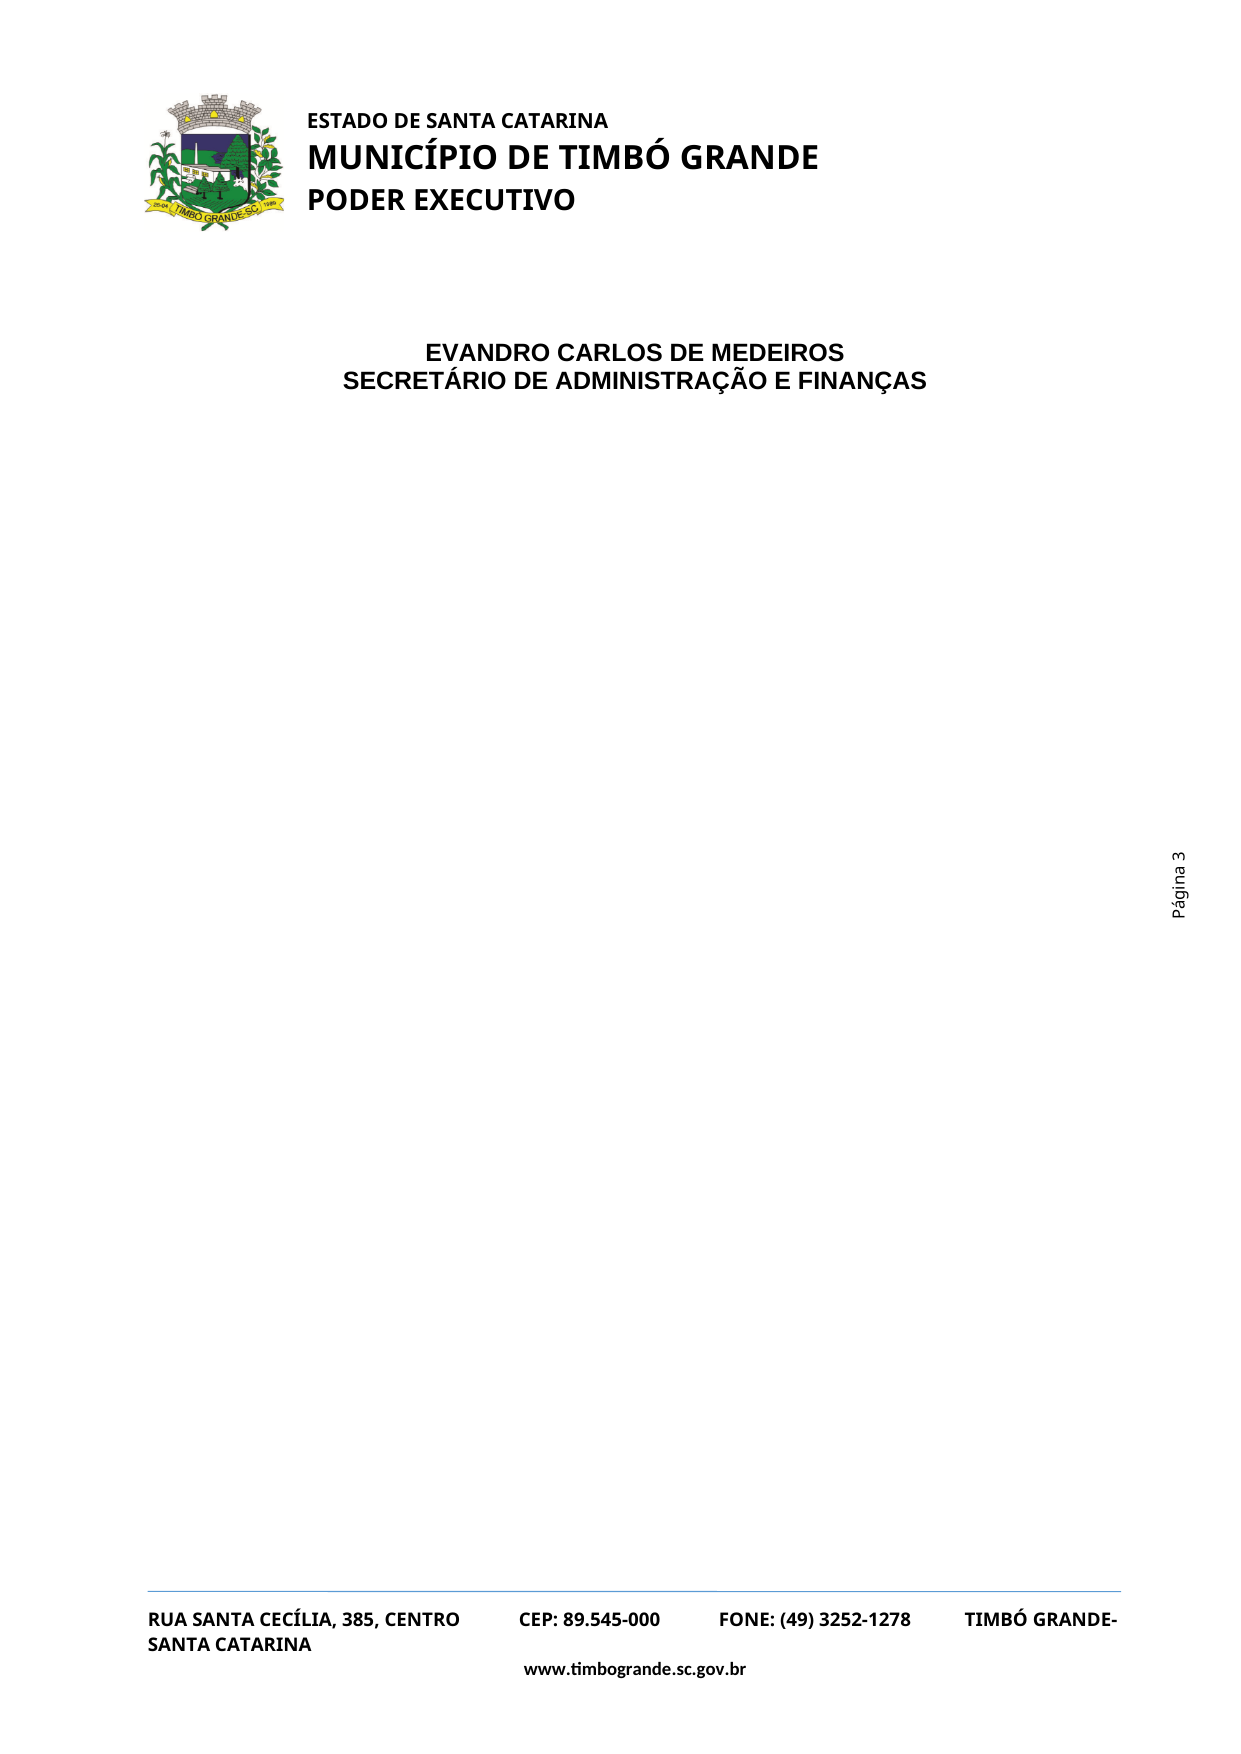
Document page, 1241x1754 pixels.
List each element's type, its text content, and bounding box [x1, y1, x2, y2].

picture [144, 93, 285, 232]
text Evandro Carlos de Medeiros Secretário de Administração e Finanças [148, 338, 1122, 395]
